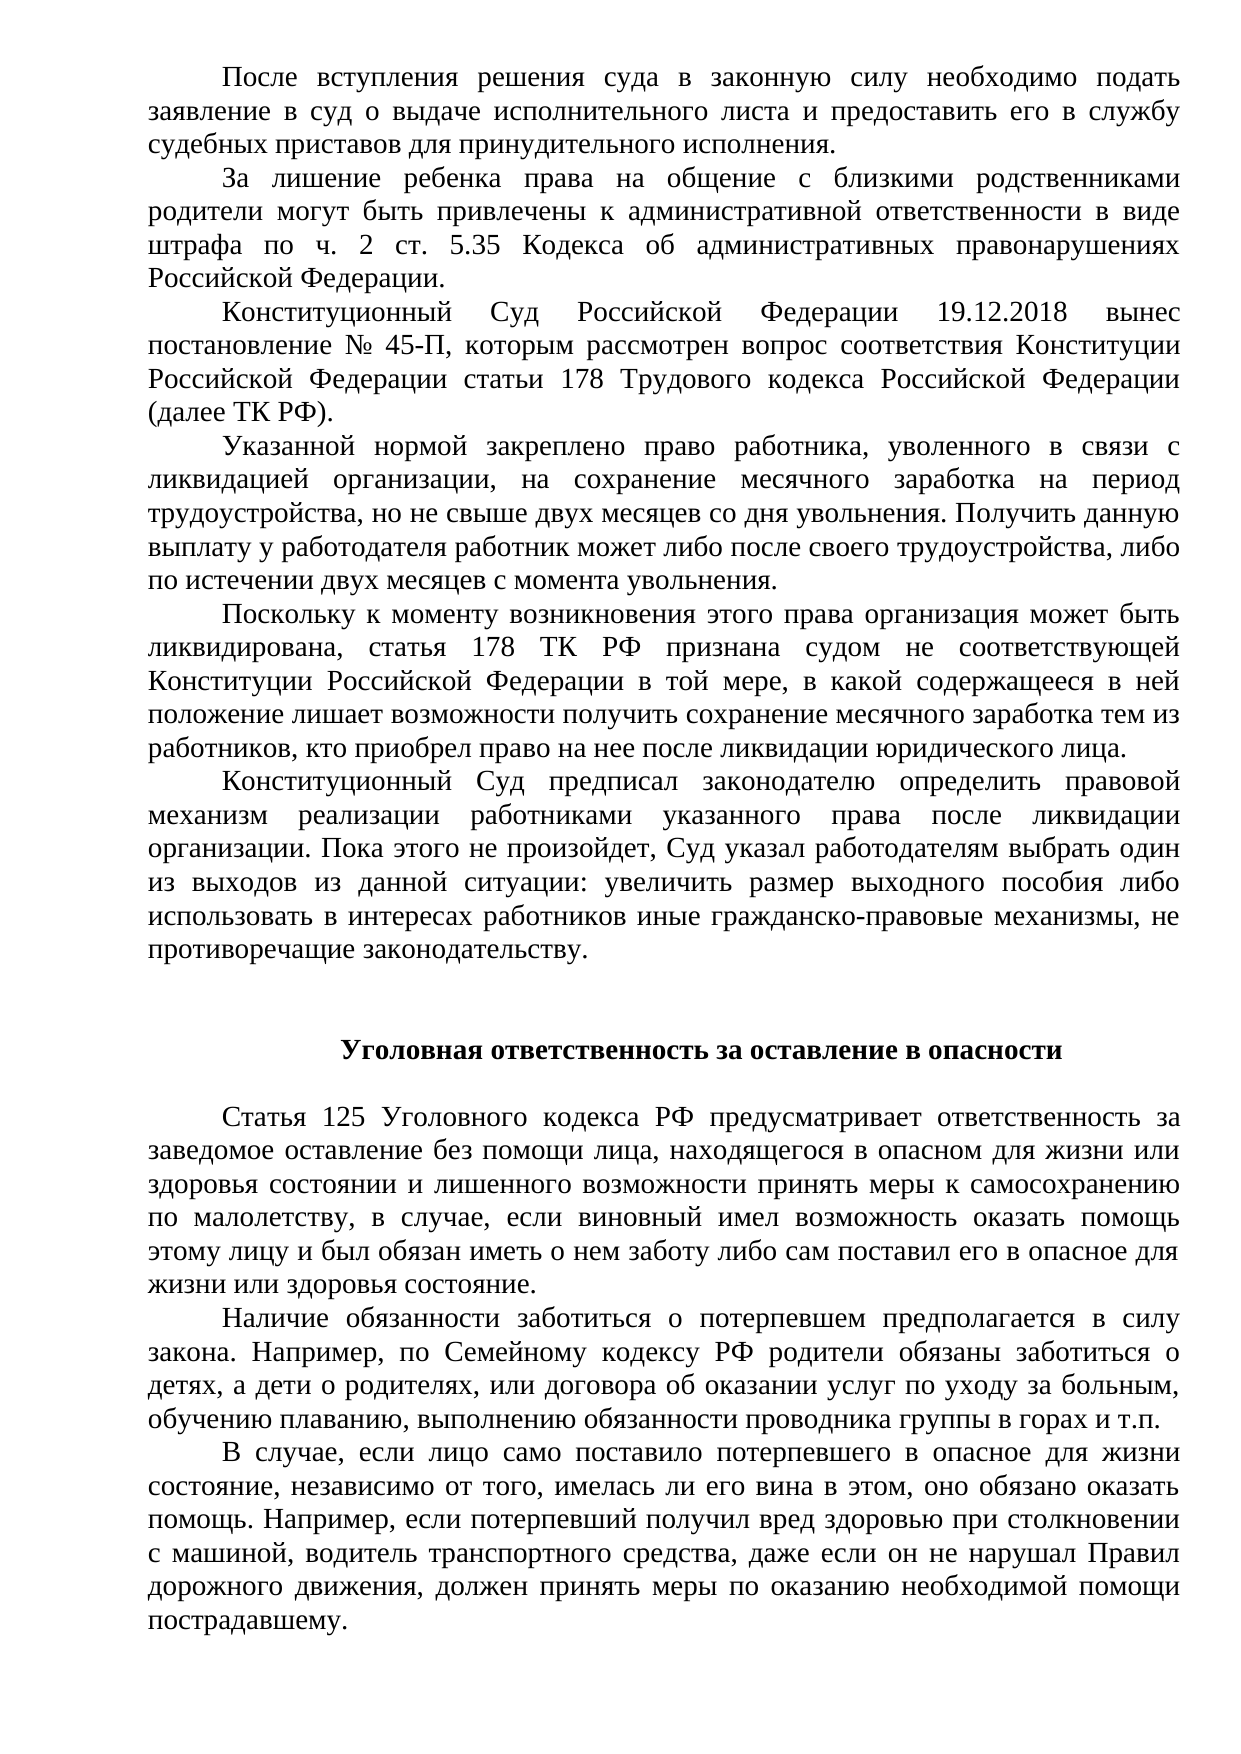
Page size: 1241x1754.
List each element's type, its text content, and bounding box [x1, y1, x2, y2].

text За лишение ребенка права на общение с близкими родственниками родители могут быть привлечены к административной ответственности в виде штрафа по ч. 2 ст. 5.35 Кодекса об административных правонарушениях Российской Федерации. [148, 160, 1181, 294]
text Уголовная ответственность за оставление в опасности [148, 1032, 1181, 1065]
text Указанной нормой закреплено право работника, уволенного в связи с ликвидацией организации, на сохранение месячного заработка на период трудоустройства, но не свыше двух месяцев со дня увольнения. Получить данную выплату у работодателя работник может либо после своего трудоустройства, либо по истечении двух месяцев с момента увольнения. [148, 428, 1181, 596]
text Поскольку к моменту возникновения этого права организация может быть ликвидирована, статья 178 ТК РФ признана судом не соответствующей Конституции Российской Федерации в той мере, в какой содержащееся в ней положение лишает возможности получить сохранение месячного заработка тем из работников, кто приобрел право на нее после ликвидации юридического лица. [148, 596, 1181, 763]
text После вступления решения суда в законную силу необходимо подать заявление в суд о выдаче исполнительного листа и предоставить его в службу судебных приставов для принудительного исполнения. [148, 59, 1181, 160]
text Конституционный Суд предписал законодателю определить правовой механизм реализации работниками указанного права после ликвидации организации. Пока этого не произойдет, Суд указал работодателям выбрать один из выходов из данной ситуации: увеличить размер выходного пособия либо использовать в интересах работников иные гражданско-правовые механизмы, не противоречащие законодательству. [148, 763, 1181, 965]
text В случае, если лицо само поставило потерпевшего в опасное для жизни состояние, независимо от того, имелась ли его вина в этом, оно обязано оказать помощь. Например, если потерпевший получил вред здоровью при столкновении с машиной, водитель транспортного средства, даже если он не нарушал Правил дорожного движения, должен принять меры по оказанию необходимой помощи пострадавшему. [148, 1434, 1181, 1636]
text Статья 125 Уголовного кодекса РФ предусматривает ответственность за заведомое оставление без помощи лица, находящегося в опасном для жизни или здоровья состоянии и лишенного возможности принять меры к самосохранению по малолетству, в случае, если виновный имел возможность оказать помощь этому лицу и был обязан иметь о нем заботу либо сам поставил его в опасное для жизни или здоровья состояние. [148, 1099, 1181, 1300]
text Конституционный Суд Российской Федерации 19.12.2018 вынес постановление № 45-П, которым рассмотрен вопрос соответствия Конституции Российской Федерации статьи 178 Трудового кодекса Российской Федерации (далее ТК РФ). [148, 294, 1181, 428]
text Наличие обязанности заботиться о потерпевшем предполагается в силу закона. Например, по Семейному кодексу РФ родители обязаны заботиться о детях, а дети о родителях, или договора об оказании услуг по уходу за больным, обучению плаванию, выполнению обязанности проводника группы в горах и т.п. [148, 1300, 1181, 1434]
